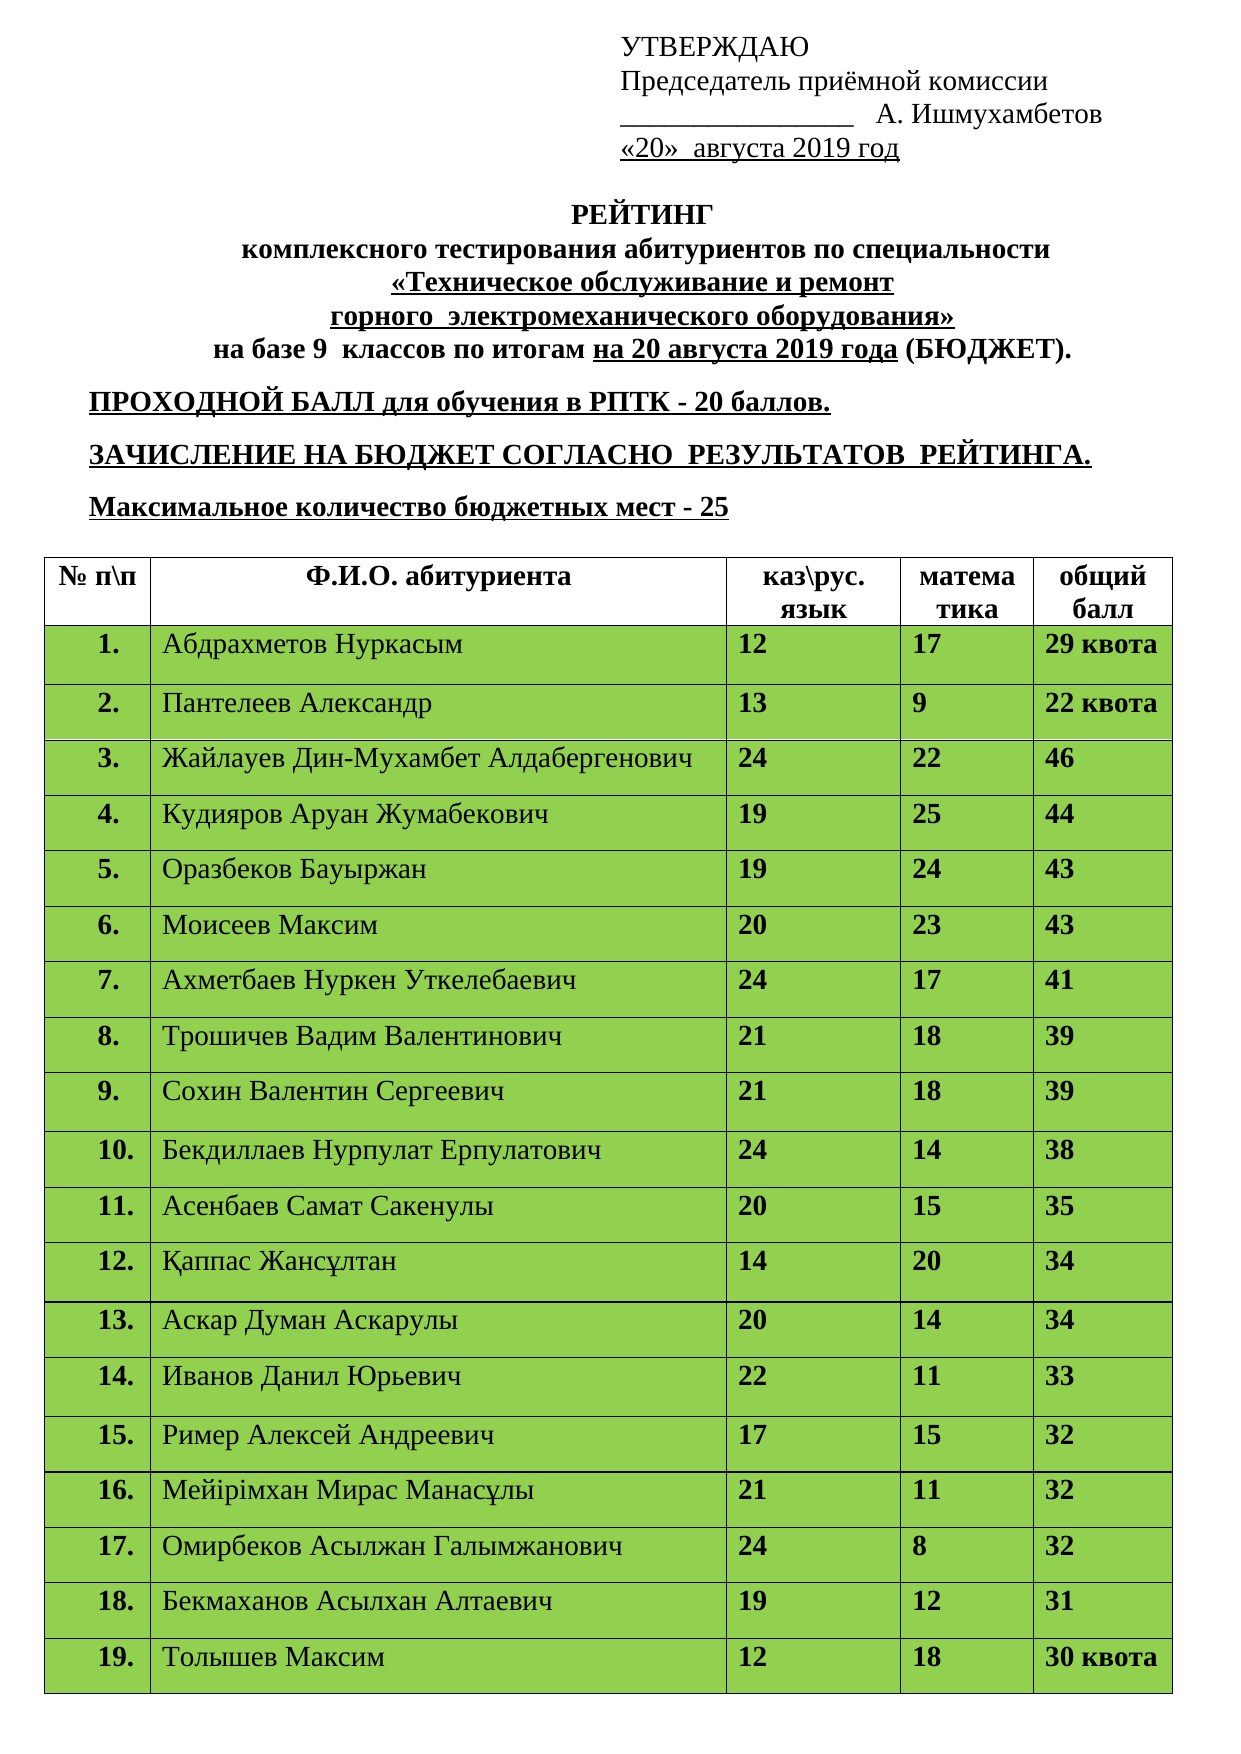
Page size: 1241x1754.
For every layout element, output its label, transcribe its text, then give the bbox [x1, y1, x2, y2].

table_cell Жайлауев Дин-Мухамбет Алдабергенович [151, 741, 726, 795]
table_cell 20 [727, 1303, 900, 1357]
table_cell 34 [1034, 1303, 1172, 1357]
table_cell 33 [1034, 1358, 1172, 1416]
table_cell 32 [1034, 1417, 1172, 1471]
table_cell 23 [901, 907, 1033, 961]
table_cell Иванов Данил Юрьевич [151, 1358, 726, 1416]
table_header общий балл [1034, 558, 1172, 625]
text РЕЙТИНГ [89, 197, 1196, 231]
table_cell 44 [1034, 796, 1172, 850]
text УТВЕРЖДАЮ [89, 29, 1196, 63]
table_cell [45, 851, 150, 906]
table_cell 21 [727, 1073, 900, 1131]
table_cell Бекдиллаев Нурпулат Ерпулатович [151, 1132, 726, 1187]
table_cell 18 [901, 1018, 1033, 1072]
table_cell [45, 626, 150, 684]
table_cell 43 [1034, 907, 1172, 961]
table_cell 20 [727, 1188, 900, 1242]
table_cell Моисеев Максим [151, 907, 726, 961]
table_cell Мейірімхан Мирас Манасұлы [151, 1473, 726, 1527]
table_cell 20 [901, 1243, 1033, 1301]
table_header № п\п [45, 558, 150, 625]
table_cell Асенбаев Самат Сакенулы [151, 1188, 726, 1242]
table_cell 30 квота [1034, 1639, 1172, 1693]
table_cell 24 [727, 1528, 900, 1582]
table_cell 41 [1034, 962, 1172, 1017]
table_cell 18 [901, 1639, 1033, 1693]
table_cell Бекмаханов Асылхан Алтаевич [151, 1583, 726, 1638]
table_cell 12 [727, 1639, 900, 1693]
table_cell 11 [901, 1473, 1033, 1527]
table_cell Омирбеков Асылжан Галымжанович [151, 1528, 726, 1582]
table_cell Оразбеков Бауыржан [151, 851, 726, 906]
table_cell 11 [901, 1358, 1033, 1416]
table_cell 22 [727, 1358, 900, 1416]
table_cell 31 [1034, 1583, 1172, 1638]
table_cell Қаппас Жансұлтан [151, 1243, 726, 1301]
table_cell 39 [1034, 1018, 1172, 1072]
table_cell 19 [727, 796, 900, 850]
table_cell 22 [901, 741, 1033, 795]
table_cell 15 [901, 1188, 1033, 1242]
table_cell Кудияров Аруан Жумабекович [151, 796, 726, 850]
table_cell 12 [727, 626, 900, 684]
table_cell [45, 1132, 150, 1187]
table_cell 21 [727, 1018, 900, 1072]
table_cell 13 [727, 685, 900, 739]
table_cell [45, 1417, 150, 1471]
table_cell 17 [901, 962, 1033, 1017]
table_cell 19 [727, 1583, 900, 1638]
table_cell [45, 1583, 150, 1638]
table_cell 14 [901, 1132, 1033, 1187]
table_cell 25 [901, 796, 1033, 850]
table_cell [45, 1243, 150, 1301]
table_cell [45, 1018, 150, 1072]
table_header математика [901, 558, 1033, 625]
table_cell 34 [1034, 1243, 1172, 1301]
table_cell [45, 1188, 150, 1242]
table_cell Толышев Максим [151, 1639, 726, 1693]
table_cell [45, 796, 150, 850]
table_cell 38 [1034, 1132, 1172, 1187]
table_cell Ример Алексей Андреевич [151, 1417, 726, 1471]
table_cell 21 [727, 1473, 900, 1527]
table_header каз\рус. язык [727, 558, 900, 625]
text ЗАЧИСЛЕНИЕ НА БЮДЖЕТ СОГЛАСНО РЕЗУЛЬТАТОВ РЕЙТИНГА. [89, 437, 1196, 470]
text «20» августа 2019 год [89, 130, 1196, 164]
table_cell 32 [1034, 1528, 1172, 1582]
text на базе 9 классов по итогам на 20 августа 2019 года (БЮДЖЕТ). [89, 331, 1196, 365]
table_cell [45, 741, 150, 795]
text Председатель приёмной комиссии [89, 63, 1196, 97]
table_cell 29 квота [1034, 626, 1172, 684]
table_header Ф.И.О. абитуриента [151, 558, 726, 625]
table_cell [45, 907, 150, 961]
table_cell [45, 1358, 150, 1416]
table_cell [45, 1073, 150, 1131]
table_cell Трошичев Вадим Валентинович [151, 1018, 726, 1072]
text ________________ А. Ишмухамбетов [89, 97, 1196, 130]
text «Техническое обслуживание и ремонт [89, 264, 1196, 298]
table_cell Пантелеев Александр [151, 685, 726, 739]
table_cell Сохин Валентин Сергеевич [151, 1073, 726, 1131]
text ПРОХОДНОЙ БАЛЛ для обучения в РПТК - 20 баллов. [89, 384, 1196, 418]
table_cell Абдрахметов Нуркасым [151, 626, 726, 684]
table_cell 24 [727, 962, 900, 1017]
table_cell 15 [901, 1417, 1033, 1471]
table_cell Ахметбаев Нуркен Уткелебаевич [151, 962, 726, 1017]
table_cell 14 [901, 1303, 1033, 1357]
table_cell 43 [1034, 851, 1172, 906]
table_cell [45, 1639, 150, 1693]
text Максимальное количество бюджетных мест - 25 [89, 489, 1196, 523]
table_cell 8 [901, 1528, 1033, 1582]
table_cell 22 квота [1034, 685, 1172, 739]
table_cell 39 [1034, 1073, 1172, 1131]
table_cell [45, 1473, 150, 1527]
table_cell [45, 962, 150, 1017]
table_cell 12 [901, 1583, 1033, 1638]
table_cell [45, 1528, 150, 1582]
table_cell 19 [727, 851, 900, 906]
table_cell 32 [1034, 1473, 1172, 1527]
table_cell 24 [901, 851, 1033, 906]
table_cell 35 [1034, 1188, 1172, 1242]
text комплексного тестирования абитуриентов по специальности [89, 231, 1196, 264]
table_cell 24 [727, 741, 900, 795]
table_cell 46 [1034, 741, 1172, 795]
table_cell [45, 685, 150, 739]
table_cell 24 [727, 1132, 900, 1187]
text горного электромеханического оборудования» [89, 298, 1196, 331]
table_cell 17 [727, 1417, 900, 1471]
table_cell 17 [901, 626, 1033, 684]
table_cell 18 [901, 1073, 1033, 1131]
table_cell Аскар Думан Аскарулы [151, 1303, 726, 1357]
table_cell 9 [901, 685, 1033, 739]
table_cell 14 [727, 1243, 900, 1301]
table_cell [45, 1303, 150, 1357]
table_cell 20 [727, 907, 900, 961]
